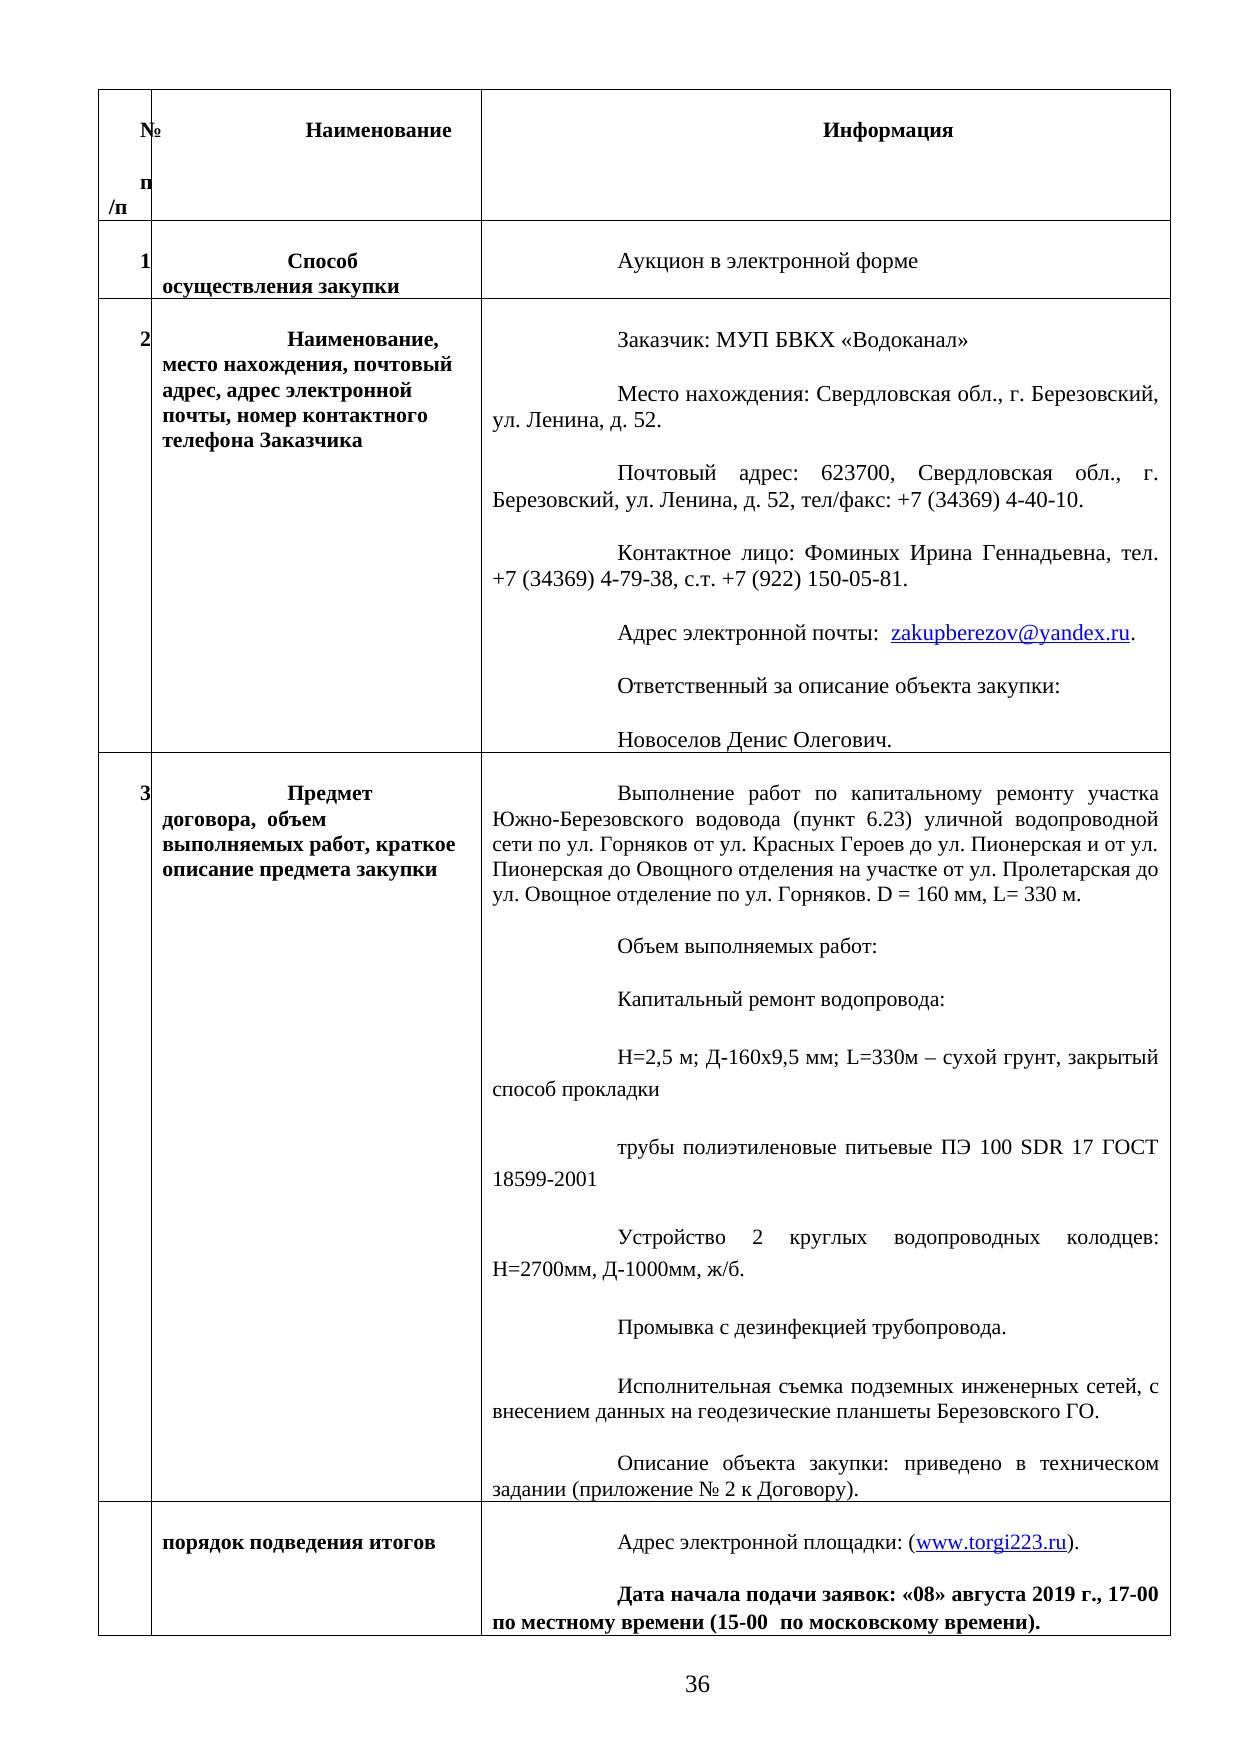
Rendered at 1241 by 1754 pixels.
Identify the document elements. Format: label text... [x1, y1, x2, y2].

table_cell Заказчик: МУП БВКХ «Водоканал» Место нахождения: Свердловская обл., г. Березовский, ул. Ленина, д. 52. Почтовый адрес: 623700, Свердловская обл., г. Березовский, ул. Ленина, д. 52, тел/факс: +7 (34369) 4-40-10. Контактное лицо: Фоминых Ирина Геннадьевна, тел. +7 (34369) 4-79-38, с.т. +7 (922) 150-05-81. Адрес электронной почты: zakupberezov@yandex.ru. Ответственный за описание объекта закупки: Новоселов Денис Олегович. [482, 299, 1170, 752]
table_cell Порядок подачи: В соответствии с ч. 8. Раздела I настоящей документации и регламентом торговой секции «Закупки по 223-ФЗ» на Электронной торговой площадке «Торги 223» (www.torgi223.ru), размещенного в сети «Интернет». Адрес электронной площадки: (www.torgi223.ru). Дата начала подачи заявок: «08» августа 2019 г., 17-00 по местному времени (15-00 по московскому времени). Дата и время окончания срока подачи заявок: «26» августа 2019 г., 08-00 по местному времени (06-00 по московскому времени). Порядок подведения итогов: В соответствии с п. 13.4 ч. 13. Раздела I настоящей документации и регламентом Электронной торговой площадке «Торги 223» (www.torgi223.ru), размещенного в сети «Интернет». [482, 1502, 1170, 1635]
table_header Наименование [152, 90, 481, 219]
table_cell Аукцион в электронной форме [482, 221, 1170, 298]
table_cell Порядок, дата начала, дата и время окончания срока подачи заявок на участие в закупке и порядок подведения итогов [152, 1502, 481, 1635]
table_header № п/п [99, 90, 151, 219]
table_cell 3 [99, 753, 151, 1501]
table_cell Предмет договора, объем выполняемых работ, краткое описание предмета закупки [152, 753, 481, 1501]
table_cell 1 [99, 221, 151, 298]
table_cell Способ осуществления закупки [152, 221, 481, 298]
table_header Информация [482, 90, 1170, 219]
table_cell 9 [99, 1502, 151, 1635]
table_cell 2 [99, 299, 151, 752]
table_cell Выполнение работ по капитальному ремонту участка Южно-Березовского водовода (пункт 6.23) уличной водопроводной сети по ул. Горняков от ул. Красных Героев до ул. Пионерская и от ул. Пионерская до Овощного отделения на участке от ул. Пролетарская до ул. Овощное отделение по ул. Горняков. D = 160 мм, L= 330 м. Объем выполняемых работ: Капитальный ремонт водопровода: Н=2,5 м; Д-160х9,5 мм; L=330м – сухой грунт, закрытый способ прокладки трубы полиэтиленовые питьевые ПЭ 100 SDR 17 ГОСТ 18599-2001 Устройство 2 круглых водопроводных колодцев: H=2700мм, Д-1000мм, ж/б. Промывка с дезинфекцией трубопровода. Исполнительная съемка подземных инженерных сетей, с внесением данных на геодезические планшеты Березовского ГО. Описание объекта закупки: приведено в техническом задании (приложение № 2 к Договору). [482, 753, 1170, 1501]
table_cell Наименование, место нахождения, почтовый адрес, адрес электронной почты, номер контактного телефона Заказчика [152, 299, 481, 752]
